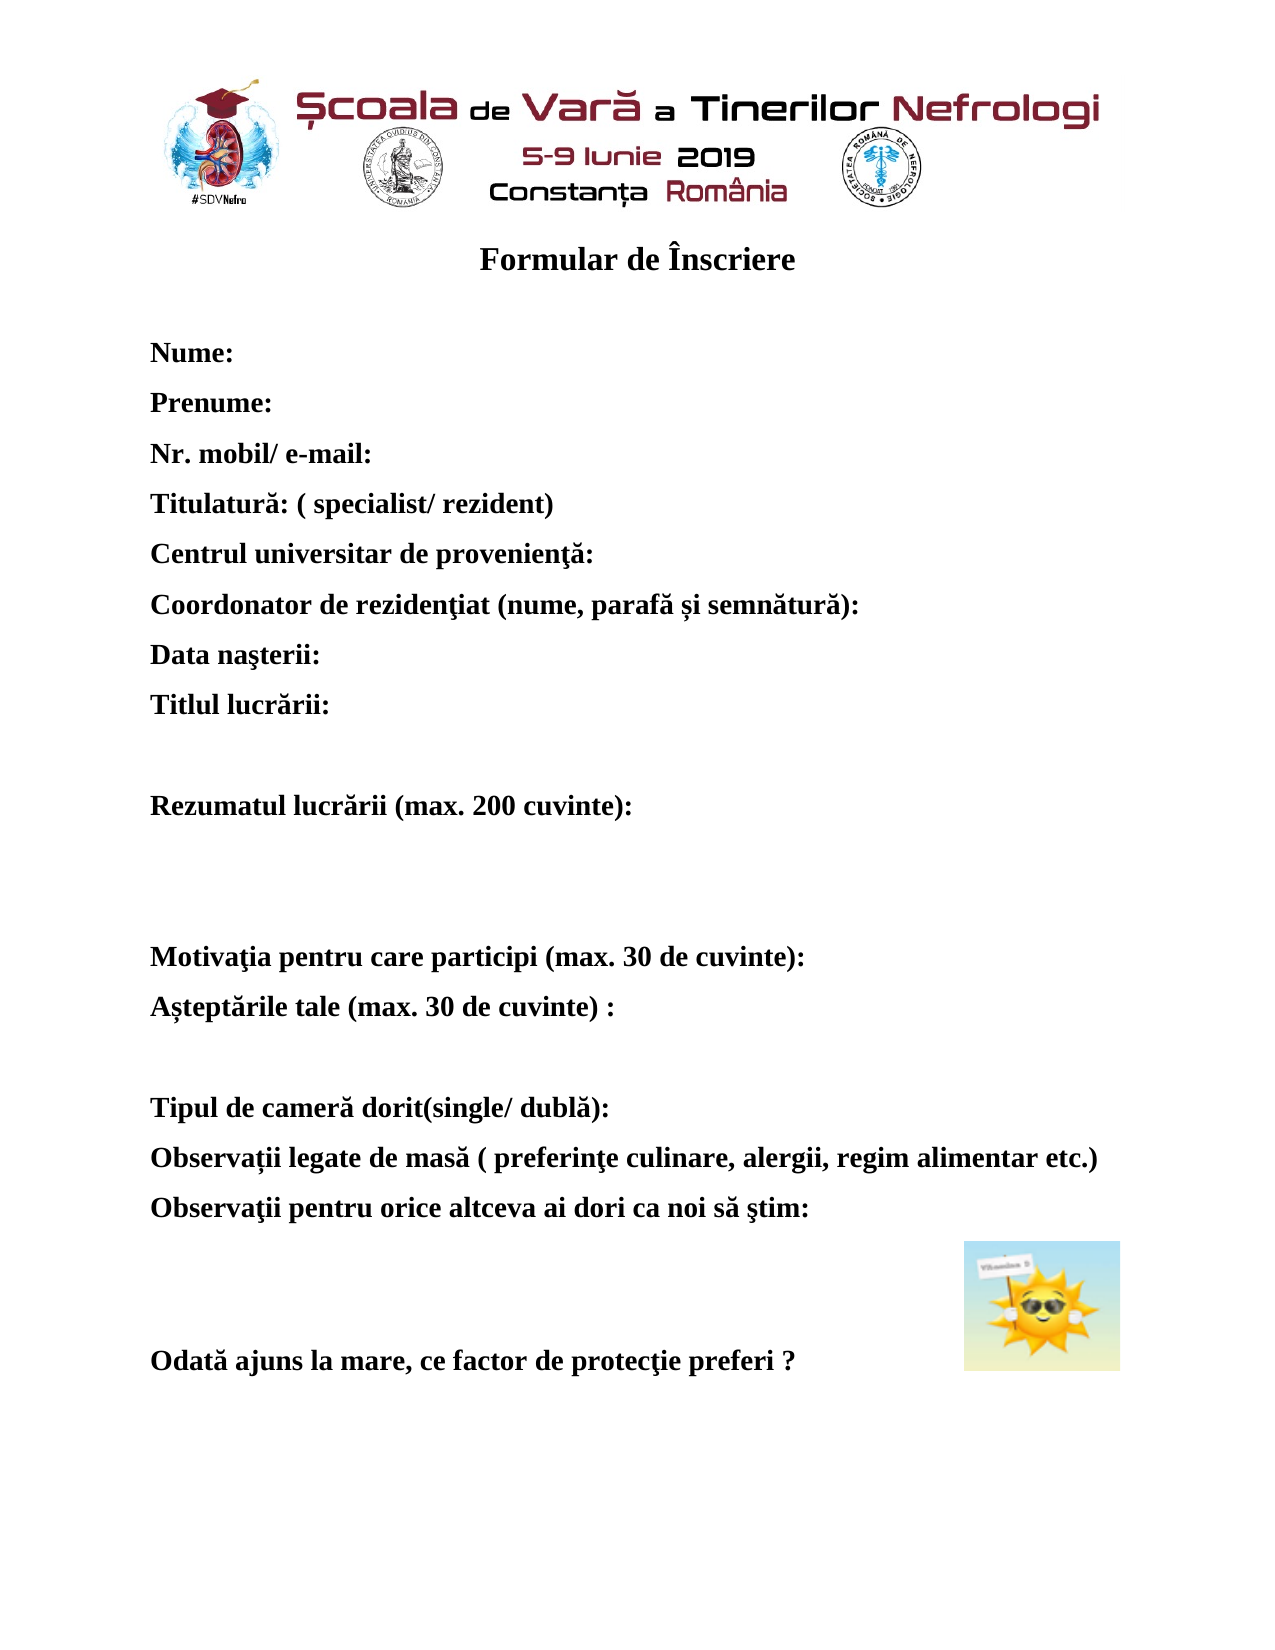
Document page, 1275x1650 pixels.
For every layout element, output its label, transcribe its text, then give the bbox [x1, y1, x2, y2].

text Centrul universitar de provenienţă: [150, 537, 1125, 570]
text Motivaţia pentru care participi (max. 30 de cuvinte): [150, 939, 1125, 973]
text Prenume: [150, 386, 1125, 419]
text Data naşterii: [150, 637, 1125, 671]
text Formular de Înscriere [150, 239, 1125, 278]
text Observații legate de masă ( preferinţe culinare, alergii, regim alimentar etc.) [150, 1140, 1125, 1174]
text Observaţii pentru orice altceva ai dori ca noi să ştim: [150, 1191, 1125, 1224]
text Titulatură: ( specialist/ rezident) [150, 486, 1125, 520]
text Nume: [150, 335, 1125, 369]
picture [150, 75, 1125, 212]
text Nr. mobil/ e-mail: [150, 436, 1125, 469]
text Tipul de cameră dorit(single/ dublă): [150, 1090, 1125, 1123]
text Odată ajuns la mare, ce factor de protecţie preferi ? [150, 1241, 1125, 1377]
text Așteptările tale (max. 30 de cuvinte) : [150, 989, 1125, 1023]
text Titlul lucrării: [150, 687, 1125, 721]
text Coordonator de rezidenţiat (nume, parafă și semnătură): [150, 587, 1125, 620]
text Rezumatul lucrării (max. 200 cuvinte): [150, 788, 1125, 822]
picture [964, 1241, 1121, 1371]
